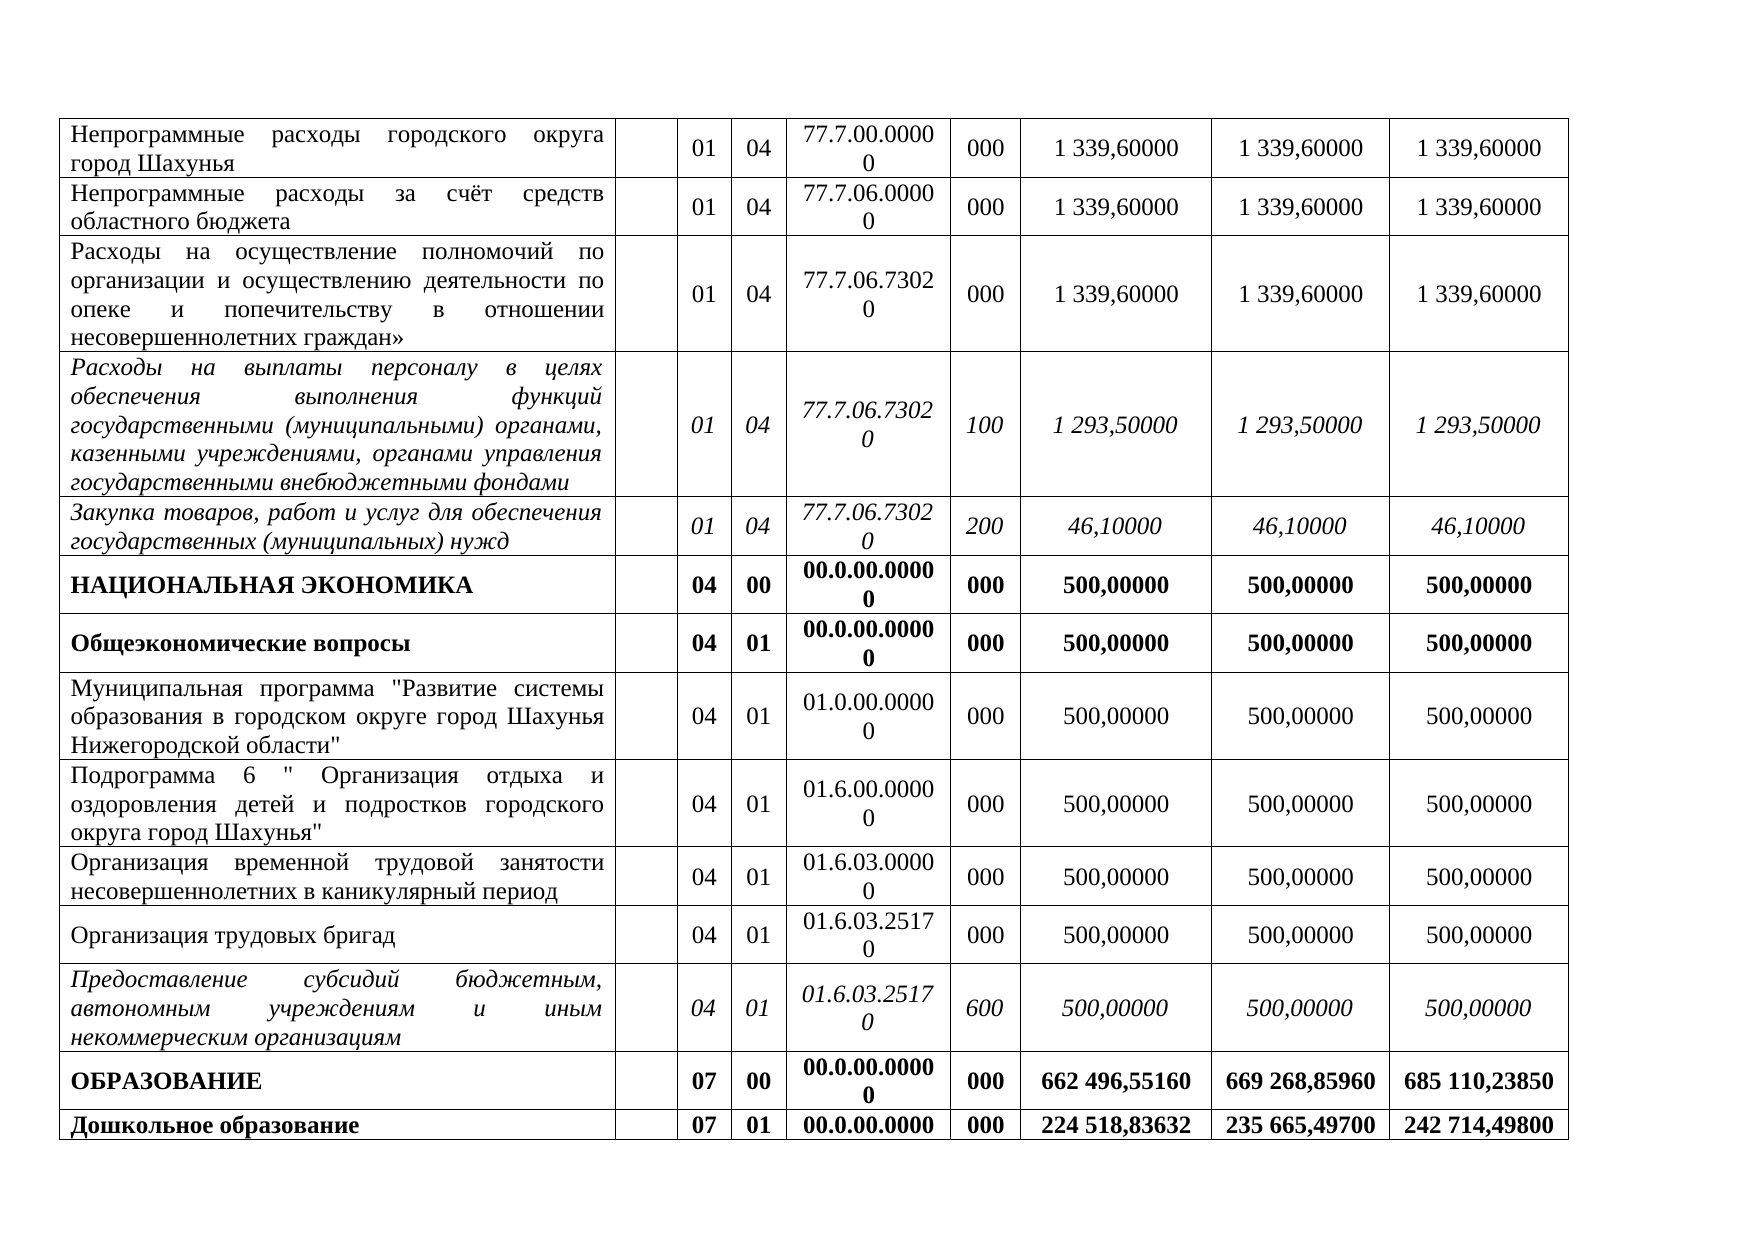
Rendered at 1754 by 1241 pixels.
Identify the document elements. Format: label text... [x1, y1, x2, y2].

table_cell 46,10000 [1212, 497, 1389, 554]
table_cell 1 293,50000 [1390, 352, 1568, 496]
table_cell 01 [678, 119, 731, 177]
table_cell НАЦИОНАЛЬНАЯ ЭКОНОМИКА [60, 556, 615, 613]
table_cell 235 665,49700 [1212, 1110, 1389, 1139]
table_cell 000 [951, 673, 1020, 759]
table_cell 01 [732, 906, 786, 963]
table_cell Непрограммные расходы за счёт средств областного бюджета [60, 178, 615, 235]
table_cell 1 339,60000 [1390, 236, 1568, 351]
table_cell 00 [732, 556, 786, 613]
table_cell 200 [951, 497, 1020, 554]
table_cell 000 [951, 119, 1020, 177]
table_cell 500,00000 [1390, 614, 1568, 672]
table_cell 500,00000 [1390, 556, 1568, 613]
table_cell 500,00000 [1021, 760, 1211, 846]
table_cell 500,00000 [1212, 847, 1389, 905]
table_cell 500,00000 [1212, 614, 1389, 672]
table_cell 01 [732, 614, 786, 672]
table_cell Муниципальная программа "Развитие системы образования в городском округе город Шахунья Нижегородской области" [60, 673, 615, 759]
table_cell 000 [951, 236, 1020, 351]
table_cell 01 [732, 847, 786, 905]
table_cell 04 [732, 497, 786, 554]
table_cell 01 [678, 497, 731, 554]
table_cell 500,00000 [1212, 906, 1389, 963]
table_cell 000 [951, 1110, 1020, 1139]
table_cell 1 293,50000 [1212, 352, 1389, 496]
table_cell 1 293,50000 [1021, 352, 1211, 496]
table_cell 500,00000 [1212, 760, 1389, 846]
table_cell 500,00000 [1021, 964, 1211, 1051]
table_cell Непрограммные расходы городского округа город Шахунья [60, 119, 615, 177]
table_cell 00.0.00.00000 [787, 614, 950, 672]
table_cell Организация временной трудовой занятости несовершеннолетних в каникулярный период [60, 847, 615, 905]
table_cell 662 496,55160 [1021, 1052, 1211, 1109]
table_cell 500,00000 [1021, 847, 1211, 905]
table_cell 01 [732, 673, 786, 759]
table_cell Закупка товаров, работ и услуг для обеспечения государственных (муниципальных) нужд [60, 497, 615, 554]
table_cell 04 [732, 178, 786, 235]
table_cell [616, 1052, 677, 1109]
table_cell Расходы на выплаты персоналу в целях обеспечения выполнения функций государственными (муниципальными) органами, казенными учреждениями, органами управления государственными внебюджетными фондами [60, 352, 615, 496]
table_cell [616, 178, 677, 235]
table_cell 04 [732, 352, 786, 496]
table_cell [616, 760, 677, 846]
table_cell 000 [951, 178, 1020, 235]
table_cell 1 339,60000 [1021, 178, 1211, 235]
table_cell 1 339,60000 [1212, 178, 1389, 235]
table_cell 77.7.06.73020 [787, 236, 950, 351]
table_cell 500,00000 [1021, 556, 1211, 613]
table_cell 01.6.00.00000 [787, 760, 950, 846]
table_cell 500,00000 [1390, 964, 1568, 1051]
table_cell 00.0.00.00000 [787, 1052, 950, 1109]
table_cell 04 [678, 614, 731, 672]
table_cell 46,10000 [1390, 497, 1568, 554]
table_cell 04 [678, 673, 731, 759]
table_cell 000 [951, 614, 1020, 672]
table_cell 04 [678, 964, 731, 1051]
table_cell 500,00000 [1021, 614, 1211, 672]
table_cell 000 [951, 760, 1020, 846]
table_cell 1 339,60000 [1212, 119, 1389, 177]
table_cell 01 [732, 1110, 786, 1139]
table_cell 500,00000 [1390, 673, 1568, 759]
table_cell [60, 1110, 615, 1139]
table_cell 07 [678, 1110, 731, 1139]
table_cell 01 [678, 352, 731, 496]
table_cell [616, 236, 677, 351]
table_cell [616, 673, 677, 759]
table_cell 01 [732, 964, 786, 1051]
table_cell 04 [678, 906, 731, 963]
table_cell 04 [678, 760, 731, 846]
table_cell 01.6.03.00000 [787, 847, 950, 905]
table_cell 46,10000 [1021, 497, 1211, 554]
table_cell 1 339,60000 [1390, 119, 1568, 177]
table_cell 1 339,60000 [1390, 178, 1568, 235]
table_cell 04 [678, 847, 731, 905]
table_cell 500,00000 [1390, 906, 1568, 963]
table_cell 77.7.06.73020 [787, 497, 950, 554]
table_cell [616, 497, 677, 554]
table_cell 500,00000 [1390, 847, 1568, 905]
table_cell Подрограмма 6 " Организация отдыха и оздоровления детей и подростков городского округа город Шахунья" [60, 760, 615, 846]
table_cell 01 [678, 236, 731, 351]
table_cell 77.7.06.00000 [787, 178, 950, 235]
table_cell 000 [951, 1052, 1020, 1109]
table_cell 000 [951, 847, 1020, 905]
table_cell ОБРАЗОВАНИЕ [60, 1052, 615, 1109]
table_cell 04 [678, 556, 731, 613]
table_cell 000 [951, 556, 1020, 613]
table_cell 500,00000 [1212, 673, 1389, 759]
table_cell [616, 614, 677, 672]
table_cell 00.0.00.00000 [787, 556, 950, 613]
table_cell [616, 1110, 677, 1139]
table_cell 00.0.00.00000 [787, 1110, 950, 1139]
table_cell [616, 352, 677, 496]
table_cell Расходы на осуществление полномочий по организации и осуществлению деятельности по опеке и попечительству в отношении несовершеннолетних граждан» [60, 236, 615, 351]
table_cell 500,00000 [1212, 964, 1389, 1051]
table_cell [616, 906, 677, 963]
table_cell 500,00000 [1390, 760, 1568, 846]
table_cell 04 [732, 236, 786, 351]
table_cell 100 [951, 352, 1020, 496]
table_cell 685 110,23850 [1390, 1052, 1568, 1109]
table_cell 1 339,60000 [1212, 236, 1389, 351]
table_cell Организация трудовых бригад [60, 906, 615, 963]
table_cell 000 [951, 906, 1020, 963]
table_cell 00 [732, 1052, 786, 1109]
table_cell 01.6.03.25170 [787, 964, 950, 1051]
table_cell 01 [678, 178, 731, 235]
table_cell 500,00000 [1021, 906, 1211, 963]
table_cell 242 714,49800 [1390, 1110, 1568, 1139]
table_cell [616, 119, 677, 177]
table_cell 1 339,60000 [1021, 119, 1211, 177]
table_cell 500,00000 [1021, 673, 1211, 759]
table_cell [616, 556, 677, 613]
table_cell 01.0.00.00000 [787, 673, 950, 759]
table_cell 77.7.06.73020 [787, 352, 950, 496]
table_cell 669 268,85960 [1212, 1052, 1389, 1109]
table_cell Предоставление субсидий бюджетным, автономным учреждениям и иным некоммерческим организациям [60, 964, 615, 1051]
table_cell Общеэкономические вопросы [60, 614, 615, 672]
table_cell 600 [951, 964, 1020, 1051]
table_cell 1 339,60000 [1021, 236, 1211, 351]
table_cell 07 [678, 1052, 731, 1109]
table_cell 77.7.00.00000 [787, 119, 950, 177]
table_cell 01.6.03.25170 [787, 906, 950, 963]
table_cell [616, 964, 677, 1051]
table_cell [616, 847, 677, 905]
table_cell 500,00000 [1212, 556, 1389, 613]
table_cell 224 518,83632 [1021, 1110, 1211, 1139]
table_cell 04 [732, 119, 786, 177]
table_cell 01 [732, 760, 786, 846]
